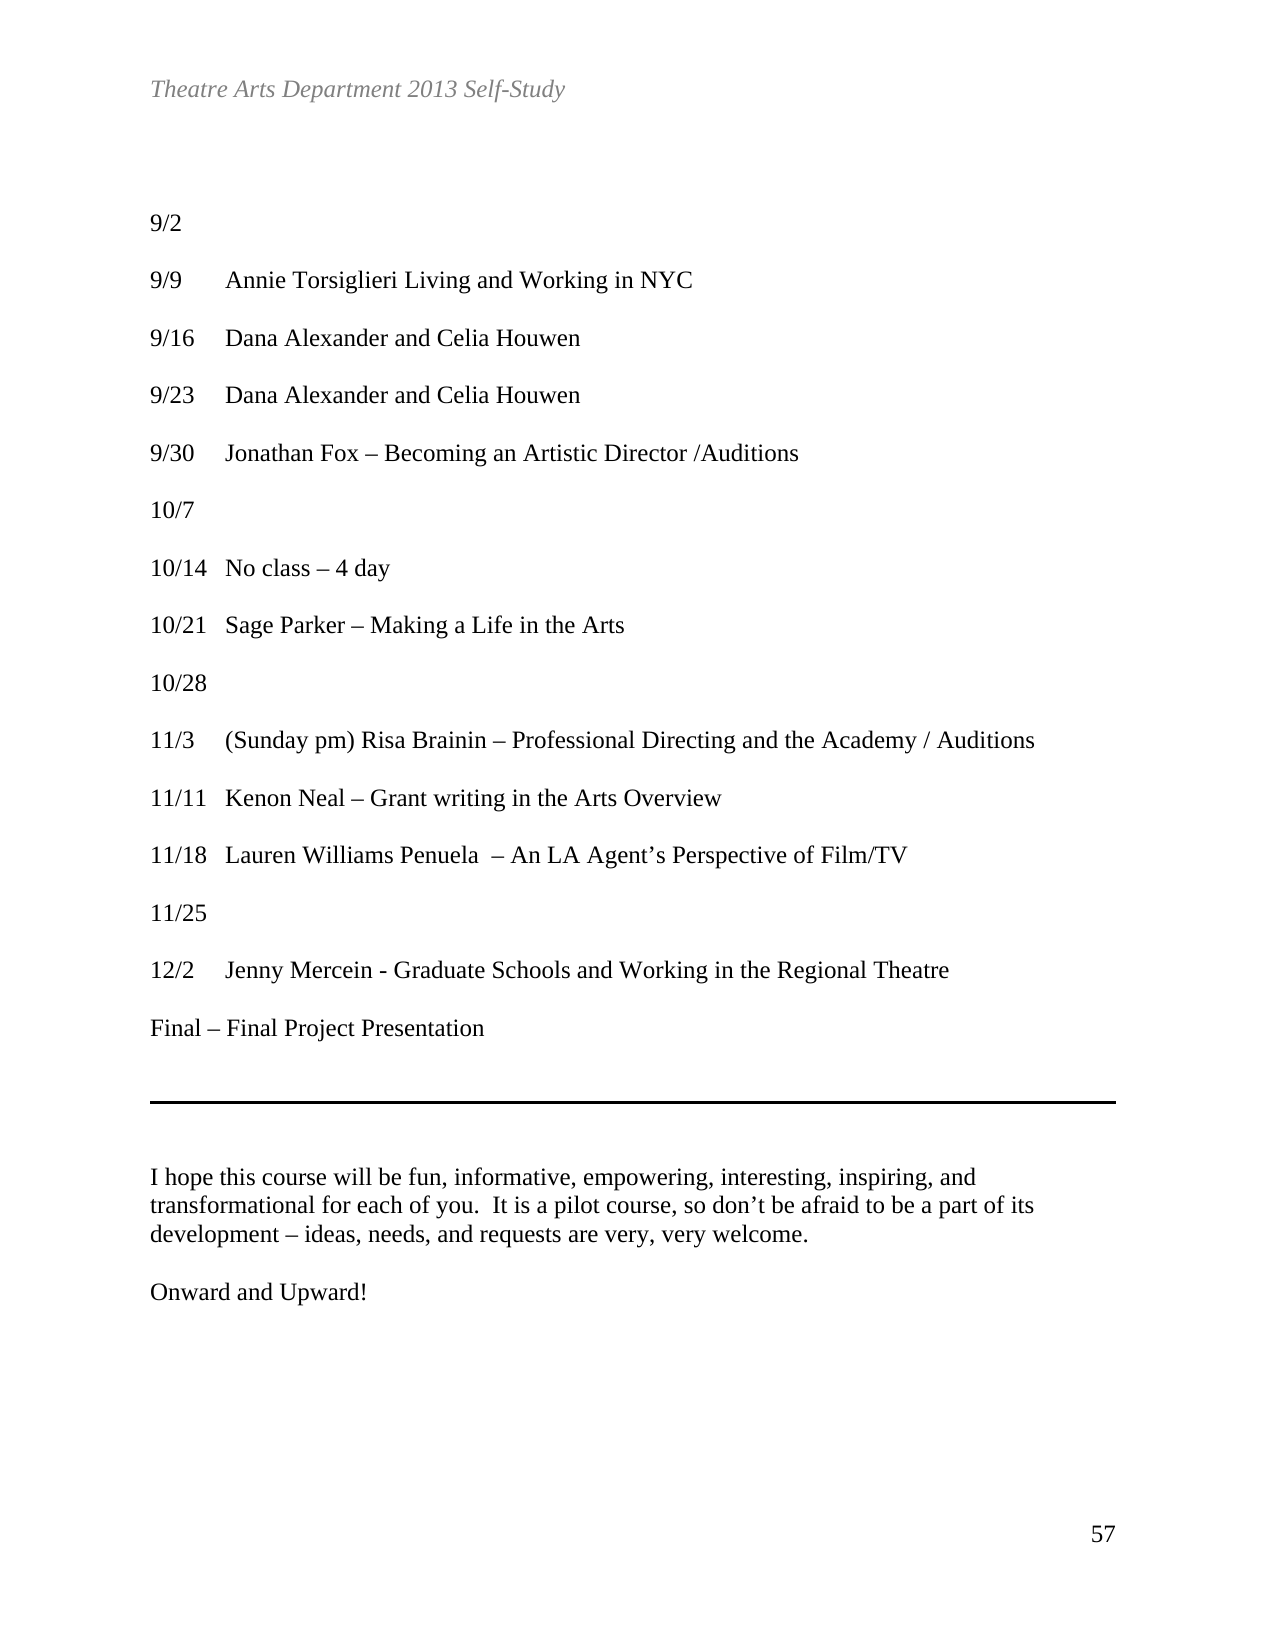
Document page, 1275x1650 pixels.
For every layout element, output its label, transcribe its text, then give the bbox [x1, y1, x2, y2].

text 9/9 Annie Torsiglieri Living and Working in NYC [150, 265, 1116, 294]
text 11/18 Lauren Williams Penuela – An LA Agent’s Perspective of Film/TV [150, 840, 1116, 869]
text 12/2 Jenny Mercein - Graduate Schools and Working in the Regional Theatre [150, 955, 1116, 984]
text 9/30 Jonathan Fox – Becoming an Artistic Director /Auditions [150, 438, 1116, 467]
text 10/7 [150, 495, 1116, 524]
text 10/28 [150, 668, 1116, 697]
text 9/16 Dana Alexander and Celia Houwen [150, 323, 1116, 352]
text 11/25 [150, 898, 1116, 927]
text 11/3 (Sunday pm) Risa Brainin – Professional Directing and the Academy / Auditions [150, 725, 1116, 754]
text 9/2 [150, 208, 1116, 237]
text I hope this course will be fun, informative, empowering, interesting, inspiring, and transformational for each of you. It is a pilot course, so don’t be afraid to be a part of its development – ideas, needs, and requests are very, very welcome. [150, 1162, 1116, 1248]
text Onward and Upward! [150, 1277, 1116, 1306]
text 10/14 No class – 4 day [150, 553, 1116, 582]
text 11/11 Kenon Neal – Grant writing in the Arts Overview [150, 783, 1116, 812]
text 10/21 Sage Parker – Making a Life in the Arts [150, 610, 1116, 639]
text 9/23 Dana Alexander and Celia Houwen [150, 380, 1116, 409]
text Final – Final Project Presentation [150, 1013, 1116, 1042]
